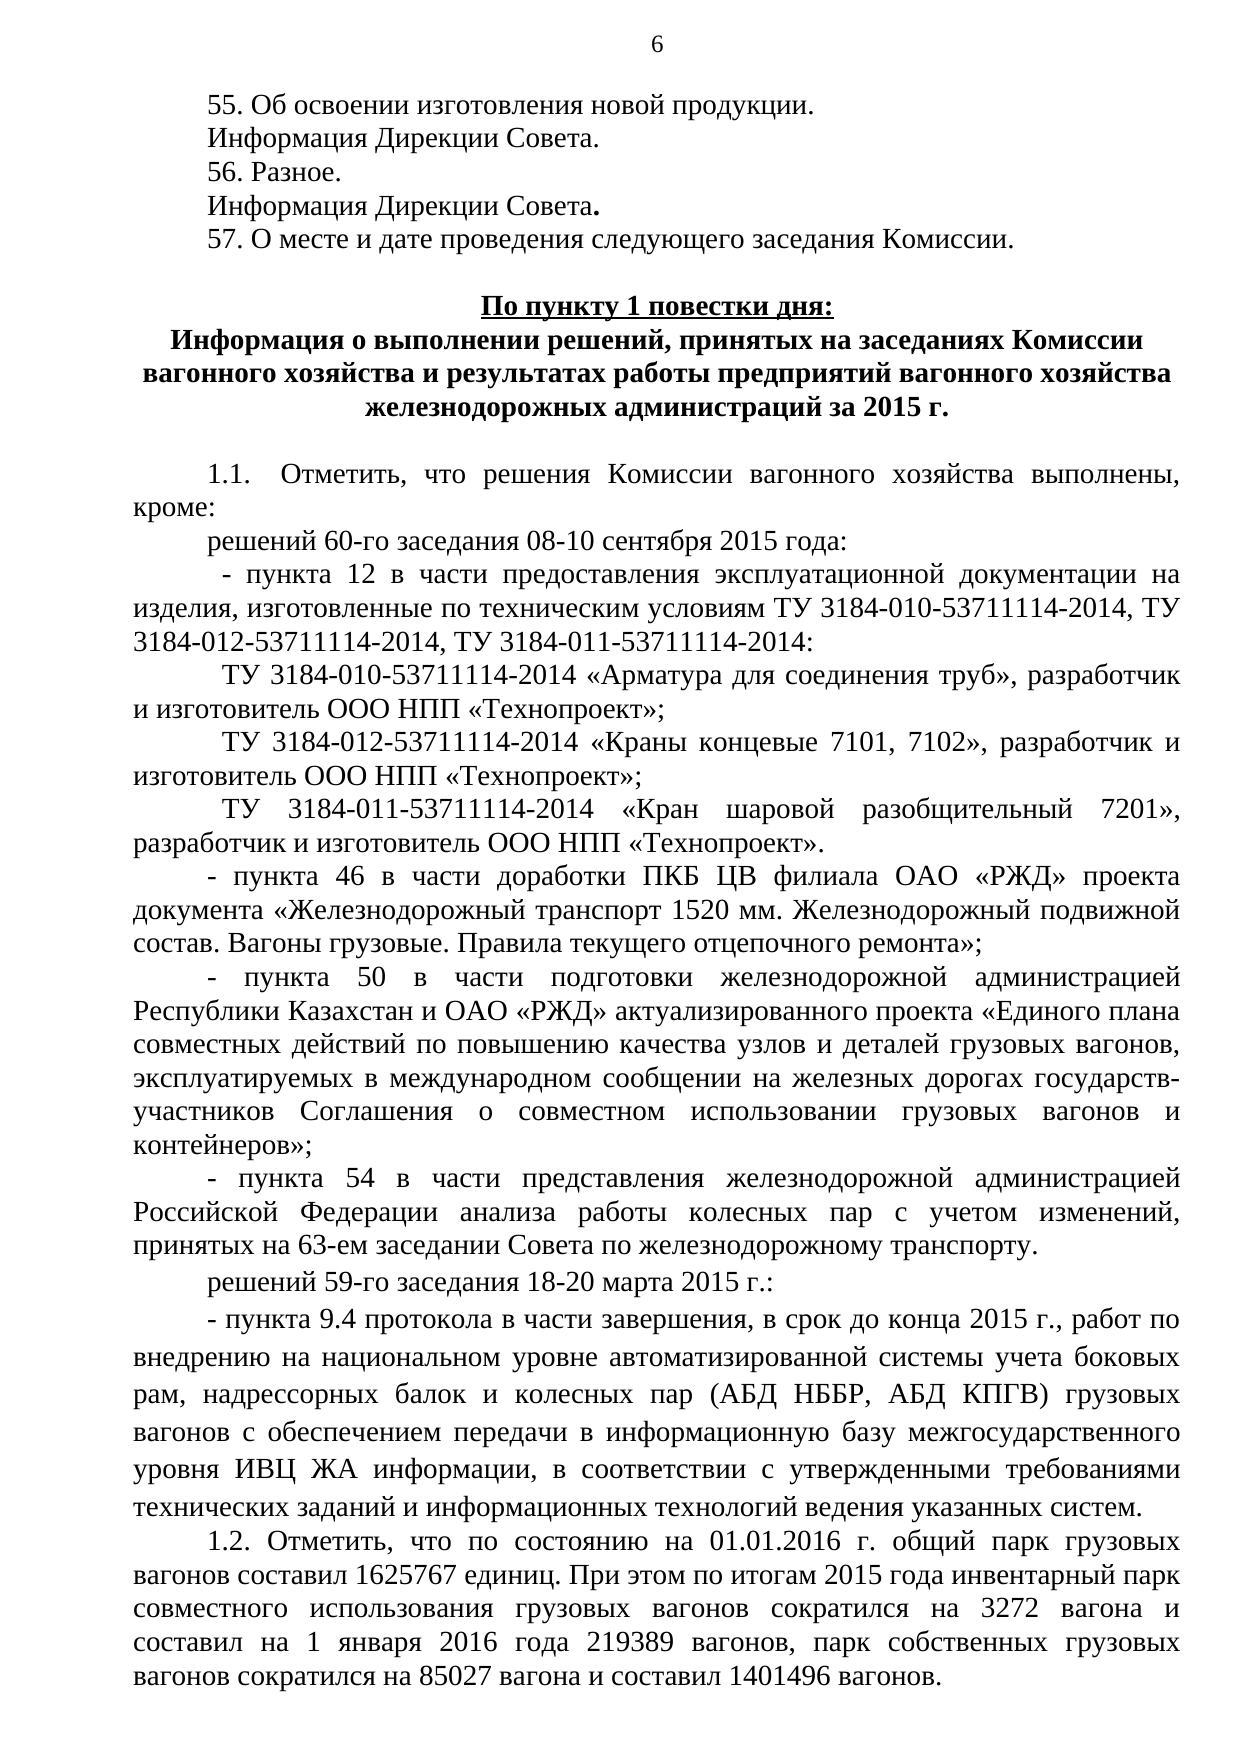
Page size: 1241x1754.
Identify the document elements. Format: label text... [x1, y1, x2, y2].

list Отметить, что решения Комиссии вагонного хозяйства выполнены, кроме: [133, 456, 1181, 523]
text 56. Разное. [133, 154, 1181, 188]
text решений 60-го заседания 08-10 сентября 2015 года: [133, 523, 1181, 557]
text По пункту 1 повестки дня: [133, 288, 1181, 322]
text - пункта 46 в части доработки ПКБ ЦВ филиала ОАО «РЖД» проекта документа «Железнодорожный транспорт 1520 мм. Железнодорожный подвижной состав. Вагоны грузовые. Правила текущего отцепочного ремонта»; [133, 858, 1181, 959]
text ТУ 3184-012-53711114-2014 «Краны концевые 7101, 7102», разработчик и изготовитель ООО НПП «Технопроект»; [133, 724, 1181, 791]
list Информация о выполнении решений, принятых на заседаниях Комиссии вагонного хозяйства и результатах работы предприятий вагонного хозяйства железнодорожных администраций за 2015 г. [133, 322, 1181, 422]
text - пункта 54 в части представления железнодорожной администрацией Российской Федерации анализа работы колесных пар с учетом изменений, принятых на 63-ем заседании Совета по железнодорожному транспорту. [133, 1160, 1181, 1261]
text - пункта 9.4 протокола в части завершения, в срок до конца 2015 г., работ по внедрению на национальном уровне автоматизированной системы учета боковых рам, надрессорных балок и колесных пар (АБД НББР, АБД КПГВ) грузовых вагонов с обеспечением передачи в информационную базу межгосударственного уровня ИВЦ ЖА информации, в соответствии с утвержденными требованиями технических заданий и информационных технологий ведения указанных систем. [133, 1298, 1181, 1523]
text 57. О месте и дате проведения следующего заседания Комиссии. [133, 221, 1181, 255]
text - пункта 50 в части подготовки железнодорожной администрацией Республики Казахстан и ОАО «РЖД» актуализированного проекта «Единого плана совместных действий по повышению качества узлов и деталей грузовых вагонов, эксплуатируемых в международном сообщении на железных дорогах государств-участников Соглашения о совместном использовании грузовых вагонов и контейнеров»; [133, 959, 1181, 1160]
text Информация Дирекции Совета. [133, 188, 1181, 221]
text решений 59-го заседания 18-20 марта 2015 г.: [133, 1261, 1181, 1298]
text 55. Об освоении изготовления новой продукции. [133, 87, 1181, 121]
text ТУ 3184-011-53711114-2014 «Кран шаровой разобщительный 7201», разработчик и изготовитель ООО НПП «Технопроект». [133, 791, 1181, 858]
text - пункта 12 в части предоставления эксплуатационной документации на изделия, изготовленные по техническим условиям ТУ 3184-010-53711114-2014, ТУ 3184-012-53711114-2014, ТУ 3184-011-53711114-2014: [133, 557, 1181, 657]
text Информация Дирекции Совета. [133, 121, 1181, 154]
text ТУ 3184-010-53711114-2014 «Арматура для соединения труб», разработчик и изготовитель ООО НПП «Технопроект»; [133, 657, 1181, 724]
text 1.2. Отметить, что по состоянию на 01.01.2016 г. общий парк грузовых вагонов составил 1625767 единиц. При этом по итогам 2015 года инвентарный парк совместного использования грузовых вагонов сократился на 3272 вагона и составил на 1 января 2016 года 219389 вагонов, парк собственных грузовых вагонов сократился на 85027 вагона и составил 1401496 вагонов. [133, 1523, 1181, 1691]
